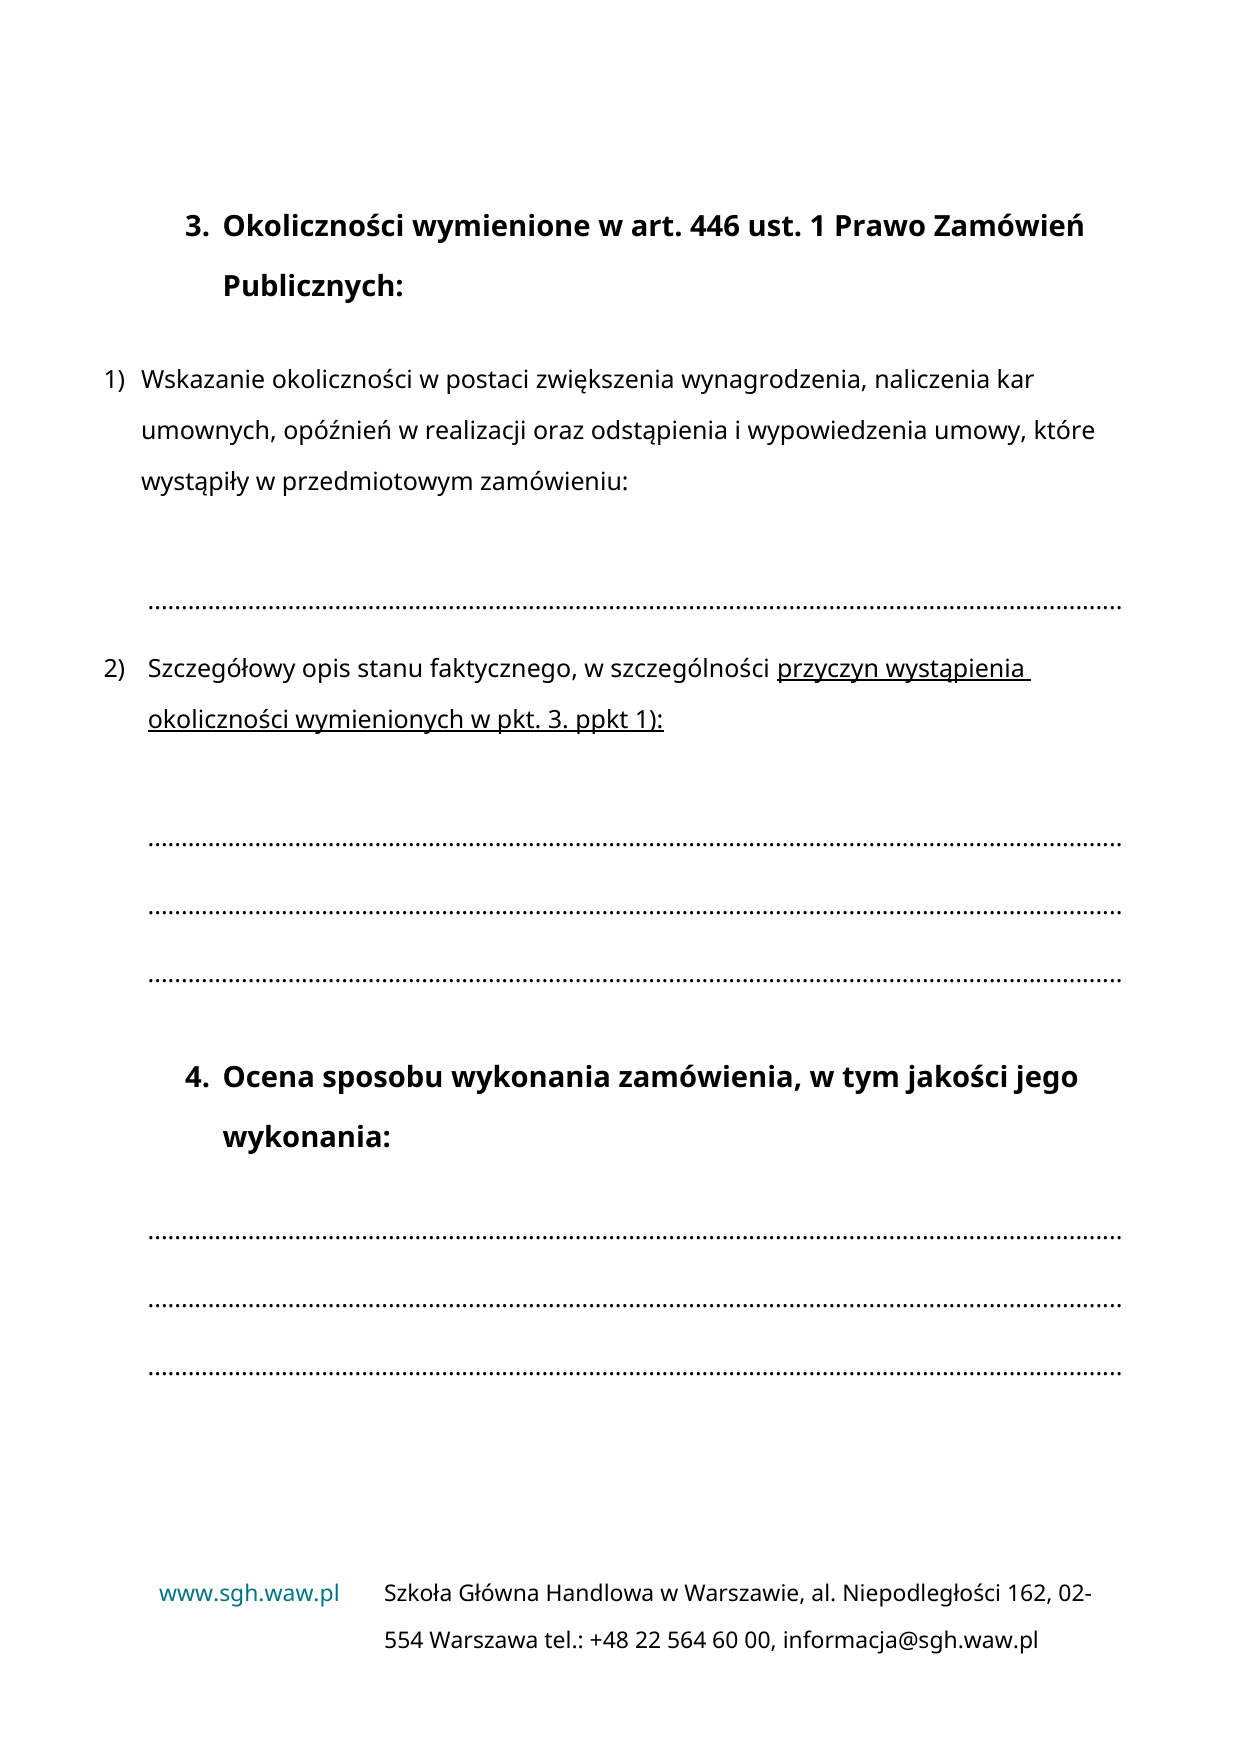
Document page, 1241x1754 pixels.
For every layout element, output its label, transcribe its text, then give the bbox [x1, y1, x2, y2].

list Wskazanie okoliczności w postaci zwiększenia wynagrodzenia, naliczenia kar umownych, opóźnień w realizacji oraz odstąpienia i wypowiedzenia umowy, które wystąpiły w przedmiotowym zamówieniu: [103, 362, 1122, 498]
subtitle Ocena sposobu wykonania zamówienia, w tym jakości jego wykonania: [185, 1057, 1122, 1156]
list Szczegółowy opis stanu faktycznego, w szczególności przyczyn wystąpienia okoliczności wymienionych w pkt. 3. ppkt 1): [103, 650, 1122, 735]
subtitle Okoliczności wymienione w art. 446 ust. 1 Prawo Zamówień Publicznych: [185, 205, 1122, 304]
